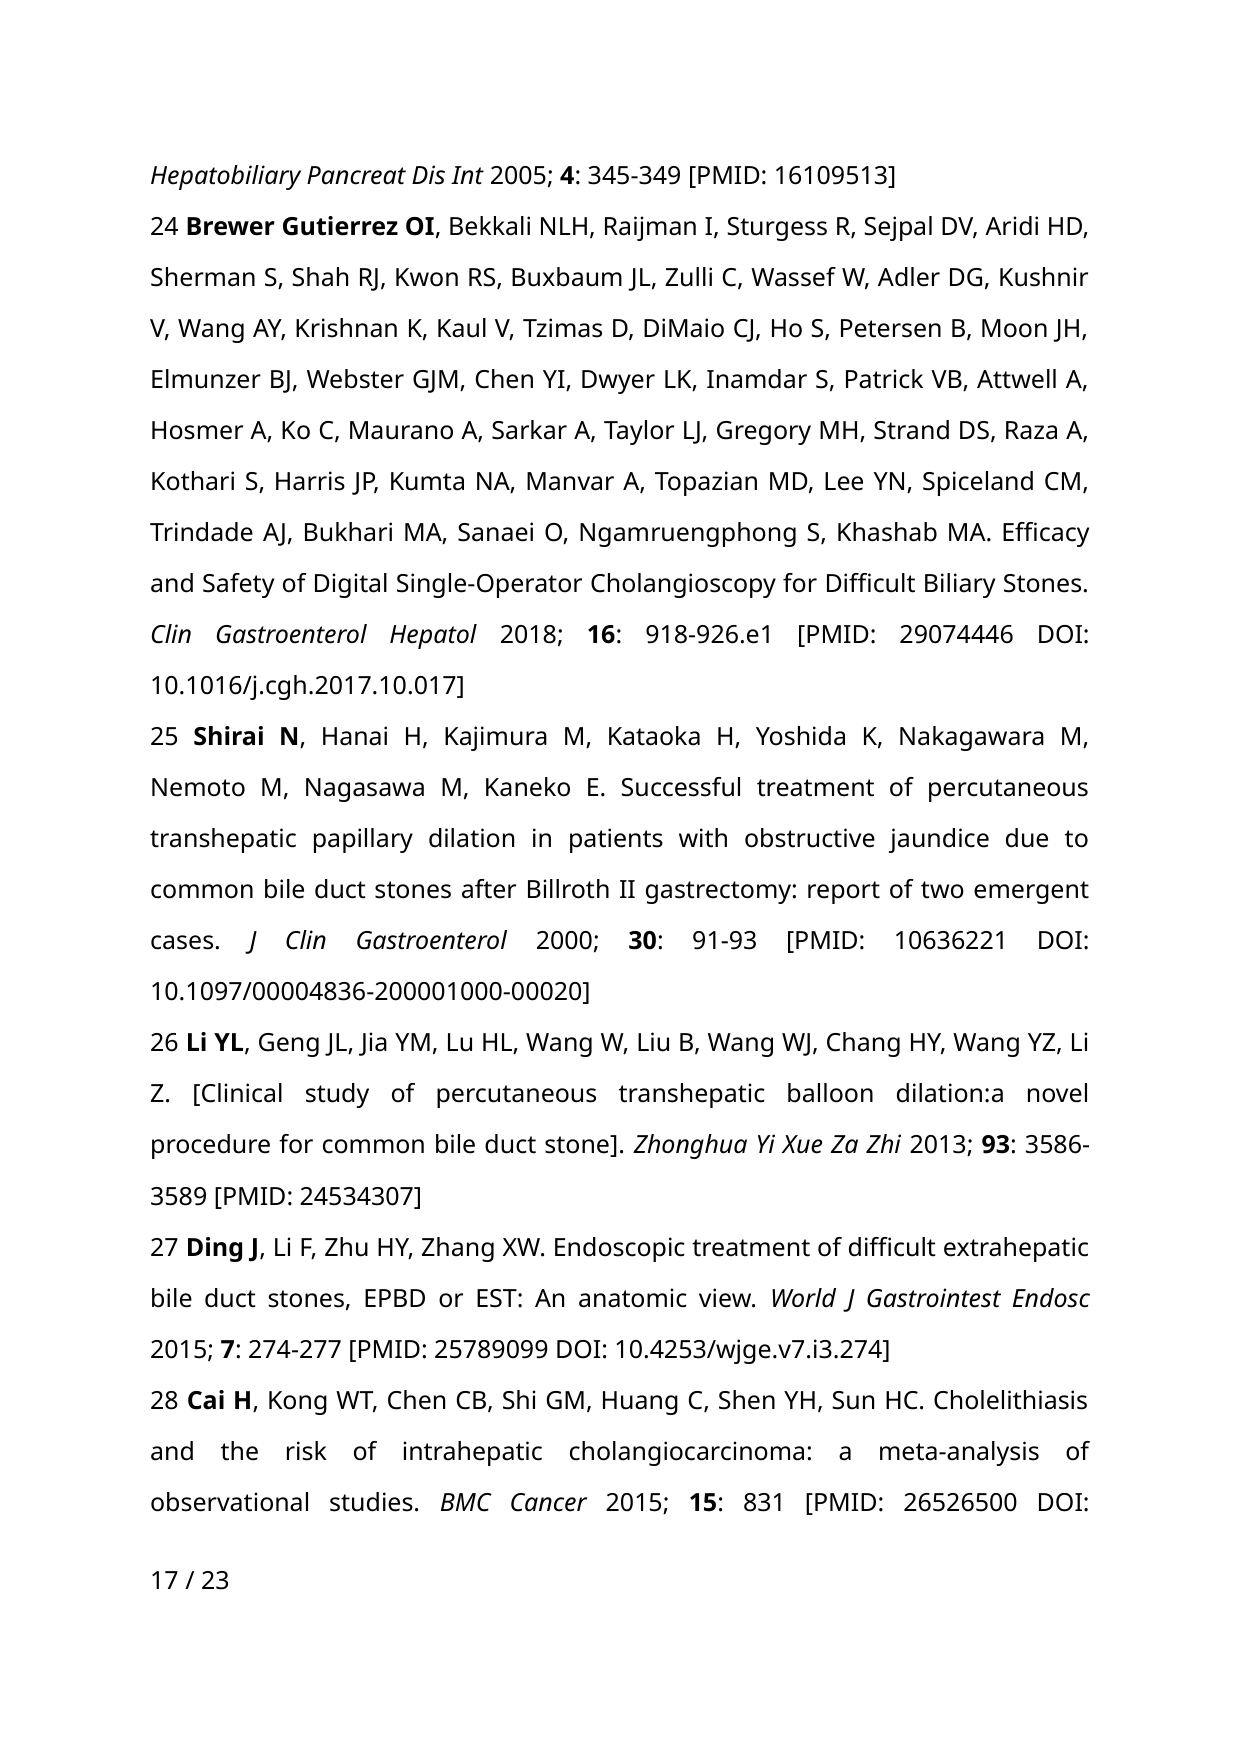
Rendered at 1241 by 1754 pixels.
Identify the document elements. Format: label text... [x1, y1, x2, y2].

text 26 Li YL, Geng JL, Jia YM, Lu HL, Wang W, Liu B, Wang WJ, Chang HY, Wang YZ, Li Z. [Clinical study of percutaneous transhepatic balloon dilation:a novel procedure for common bile duct stone]. Zhonghua Yi Xue Za Zhi 2013; 93: 3586-3589 [PMID: 24534307] [150, 1025, 1090, 1212]
text 24 Brewer Gutierrez OI, Bekkali NLH, Raijman I, Sturgess R, Sejpal DV, Aridi HD, Sherman S, Shah RJ, Kwon RS, Buxbaum JL, Zulli C, Wassef W, Adler DG, Kushnir V, Wang AY, Krishnan K, Kaul V, Tzimas D, DiMaio CJ, Ho S, Petersen B, Moon JH, Elmunzer BJ, Webster GJM, Chen YI, Dwyer LK, Inamdar S, Patrick VB, Attwell A, Hosmer A, Ko C, Maurano A, Sarkar A, Taylor LJ, Gregory MH, Strand DS, Raza A, Kothari S, Harris JP, Kumta NA, Manvar A, Topazian MD, Lee YN, Spiceland CM, Trindade AJ, Bukhari MA, Sanaei O, Ngamruengphong S, Khashab MA. Efficacy and Safety of Digital Single-Operator Cholangioscopy for Difficult Biliary Stones. Clin Gastroenterol Hepatol 2018; 16: 918-926.e1 [PMID: 29074446 DOI: 10.1016/j.cgh.2017.10.017] [150, 208, 1090, 702]
text 27 Ding J, Li F, Zhu HY, Zhang XW. Endoscopic treatment of difficult extrahepatic bile duct stones, EPBD or EST: An anatomic view. World J Gastrointest Endosc 2015; 7: 274-277 [PMID: 25789099 DOI: 10.4253/wjge.v7.i3.274] [150, 1229, 1090, 1365]
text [150, 1382, 1090, 1518]
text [150, 157, 1090, 191]
text 25 Shirai N, Hanai H, Kajimura M, Kataoka H, Yoshida K, Nakagawara M, Nemoto M, Nagasawa M, Kaneko E. Successful treatment of percutaneous transhepatic papillary dilation in patients with obstructive jaundice due to common bile duct stones after Billroth II gastrectomy: report of two emergent cases. J Clin Gastroenterol 2000; 30: 91-93 [PMID: 10636221 DOI: 10.1097/00004836-200001000-00020] [150, 719, 1090, 1008]
